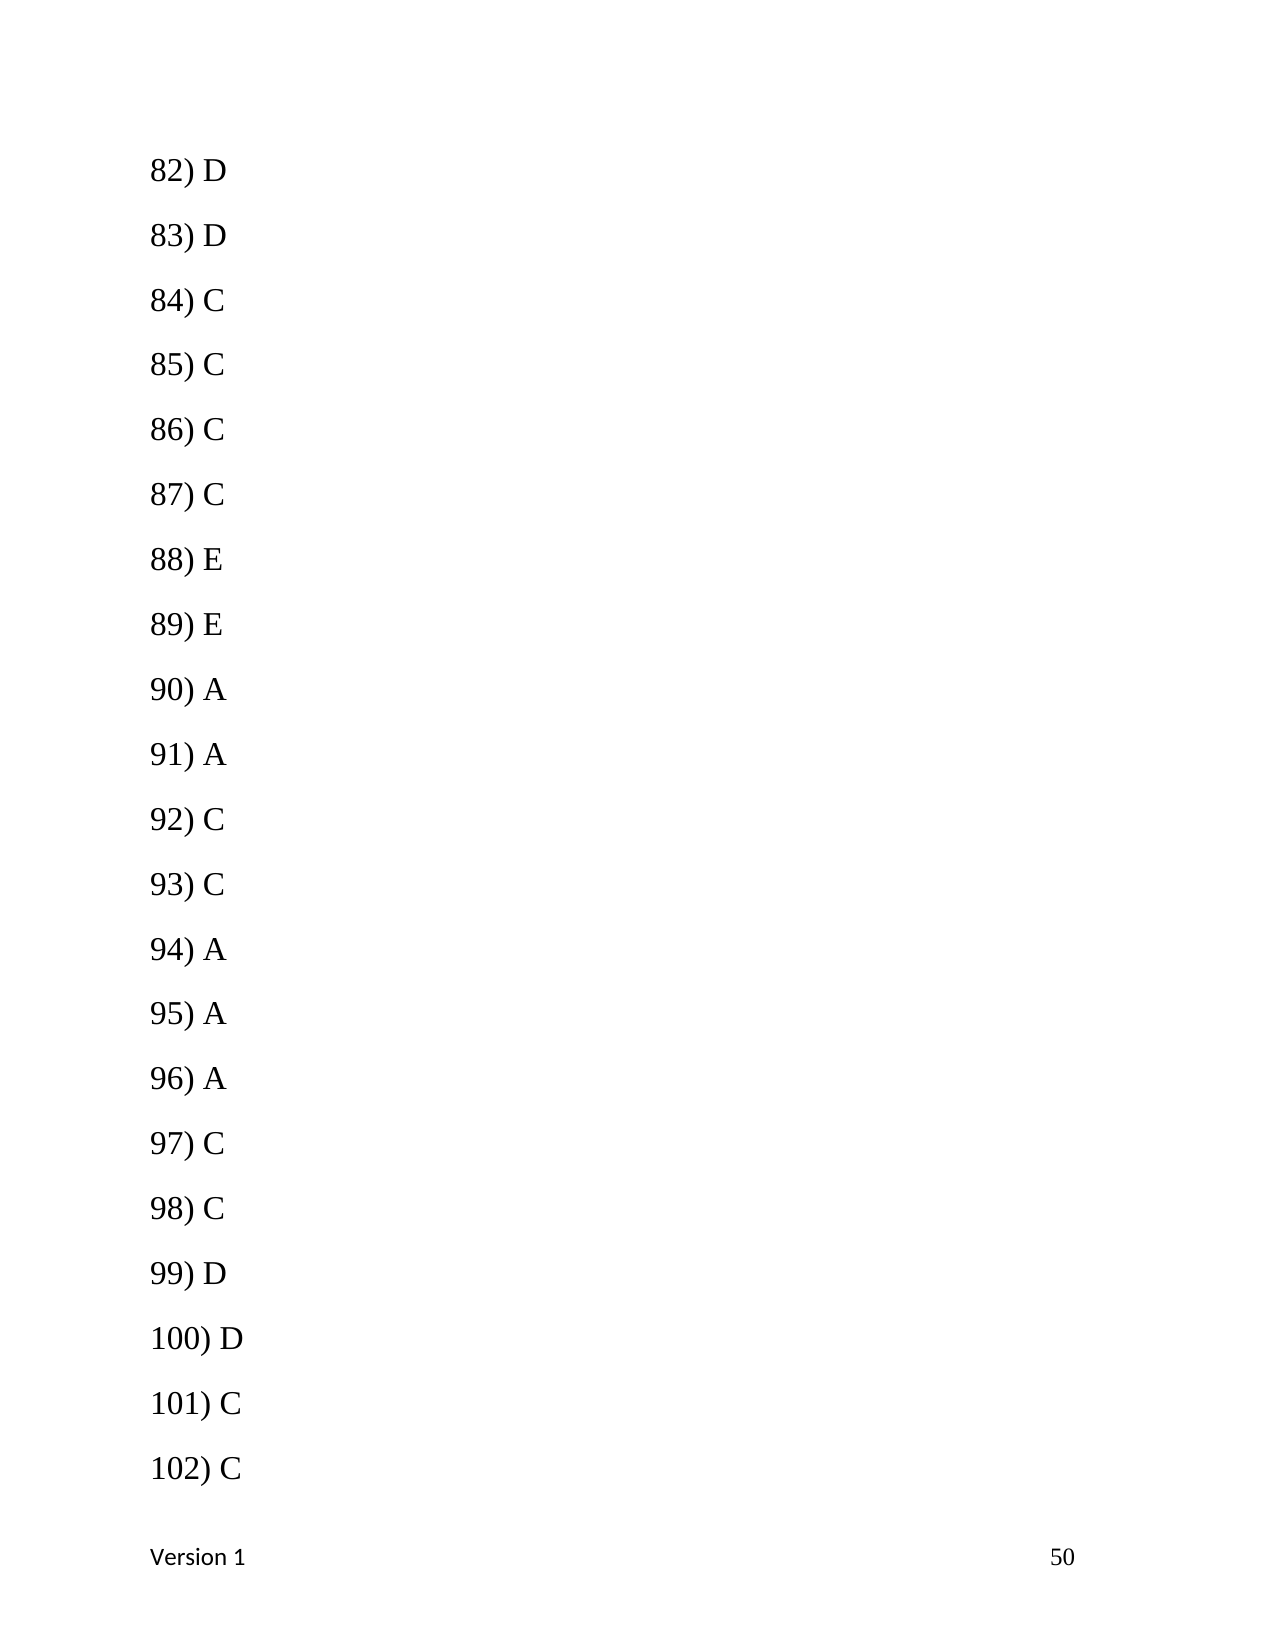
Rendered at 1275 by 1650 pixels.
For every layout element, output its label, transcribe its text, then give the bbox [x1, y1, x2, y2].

text 94) A [150, 929, 775, 967]
text 99) D [150, 1253, 775, 1292]
text 82) D [150, 150, 775, 188]
text 102) C [150, 1448, 775, 1486]
text 89) E [150, 604, 775, 643]
text 88) E [150, 539, 775, 578]
text 100) D [150, 1318, 775, 1356]
text 90) A [150, 669, 775, 707]
text 85) C [150, 345, 775, 383]
text 96) A [150, 1058, 775, 1097]
text 92) C [150, 799, 775, 837]
text 87) C [150, 474, 775, 513]
text 86) C [150, 409, 775, 448]
text 84) C [150, 280, 775, 318]
text 83) D [150, 215, 775, 253]
text 91) A [150, 734, 775, 772]
text 93) C [150, 864, 775, 902]
text 98) C [150, 1188, 775, 1227]
text 97) C [150, 1123, 775, 1162]
text 101) C [150, 1383, 775, 1421]
text 95) A [150, 994, 775, 1032]
